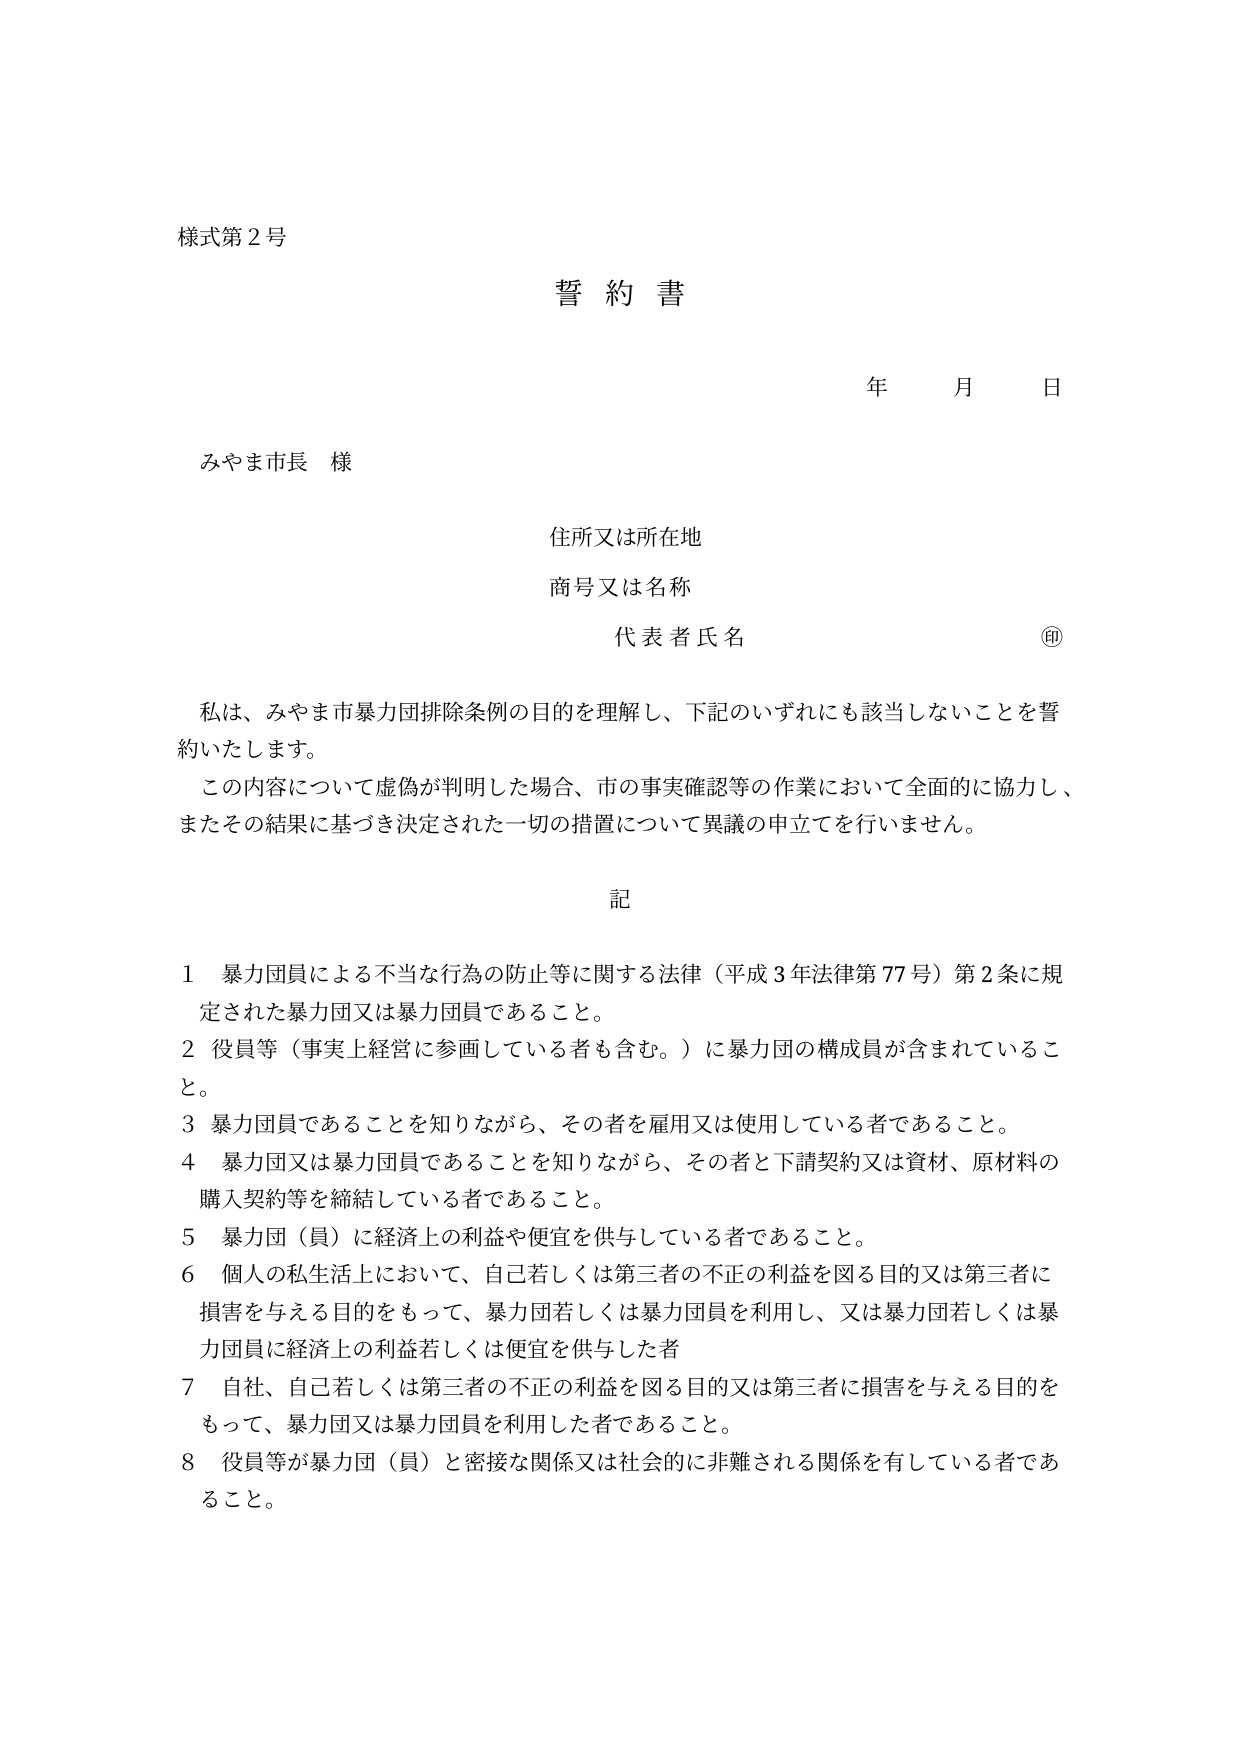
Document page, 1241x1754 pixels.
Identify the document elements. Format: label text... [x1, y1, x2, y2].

text ３ 暴力団員であることを知りながら、その者を雇用又は使用している者であること。 [177, 1104, 1063, 1142]
text ７ 自社、自己若しくは第三者の不正の利益を図る目的又は第三者に損害を与える目的をもって、暴力団又は暴力団員を利用した者であること。 [177, 1367, 1063, 1442]
text 様式第２号 [177, 217, 1063, 254]
text この内容について虚偽が判明した場合、市の事実確認等の作業において全面的に協力し、またその結果に基づき決定された一切の措置について異議の申立てを行いません。 [177, 767, 1063, 842]
text 商号又は名称 [177, 567, 914, 604]
text ２ 役員等（事実上経営に参画している者も含む。）に暴力団の構成員が含まれていること。 [177, 1029, 1063, 1104]
text 記 [177, 879, 1063, 917]
text ４ 暴力団又は暴力団員であることを知りながら、その者と下請契約又は資材、原材料の購入契約等を締結している者であること。 [177, 1142, 1063, 1217]
text 私は、みやま市暴力団排除条例の目的を理解し、下記のいずれにも該当しないことを誓約いたします。 [177, 692, 1063, 767]
text ６ 個人の私生活上において、自己若しくは第三者の不正の利益を図る目的又は第三者に [177, 1254, 1063, 1292]
text 年 月 日 [177, 367, 1063, 404]
text 誓約書 [177, 254, 1063, 329]
text ８ 役員等が暴力団（員）と密接な関係又は社会的に非難される関係を有している者であること。 [177, 1442, 1063, 1517]
text ５ 暴力団（員）に経済上の利益や便宜を供与している者であること。 [177, 1217, 1063, 1254]
text 代表者氏名 ㊞ [177, 617, 1063, 654]
text みやま市長 様 [177, 442, 1063, 479]
text 住所又は所在地 [177, 517, 932, 554]
text 損害を与える目的をもって、暴力団若しくは暴力団員を利用し、又は暴力団若しくは暴力団員に経済上の利益若しくは便宜を供与した者 [199, 1292, 1063, 1367]
text １ 暴力団員による不当な行為の防止等に関する法律（平成3年法律第77号）第2条に規定された暴力団又は暴力団員であること。 [177, 954, 1063, 1029]
